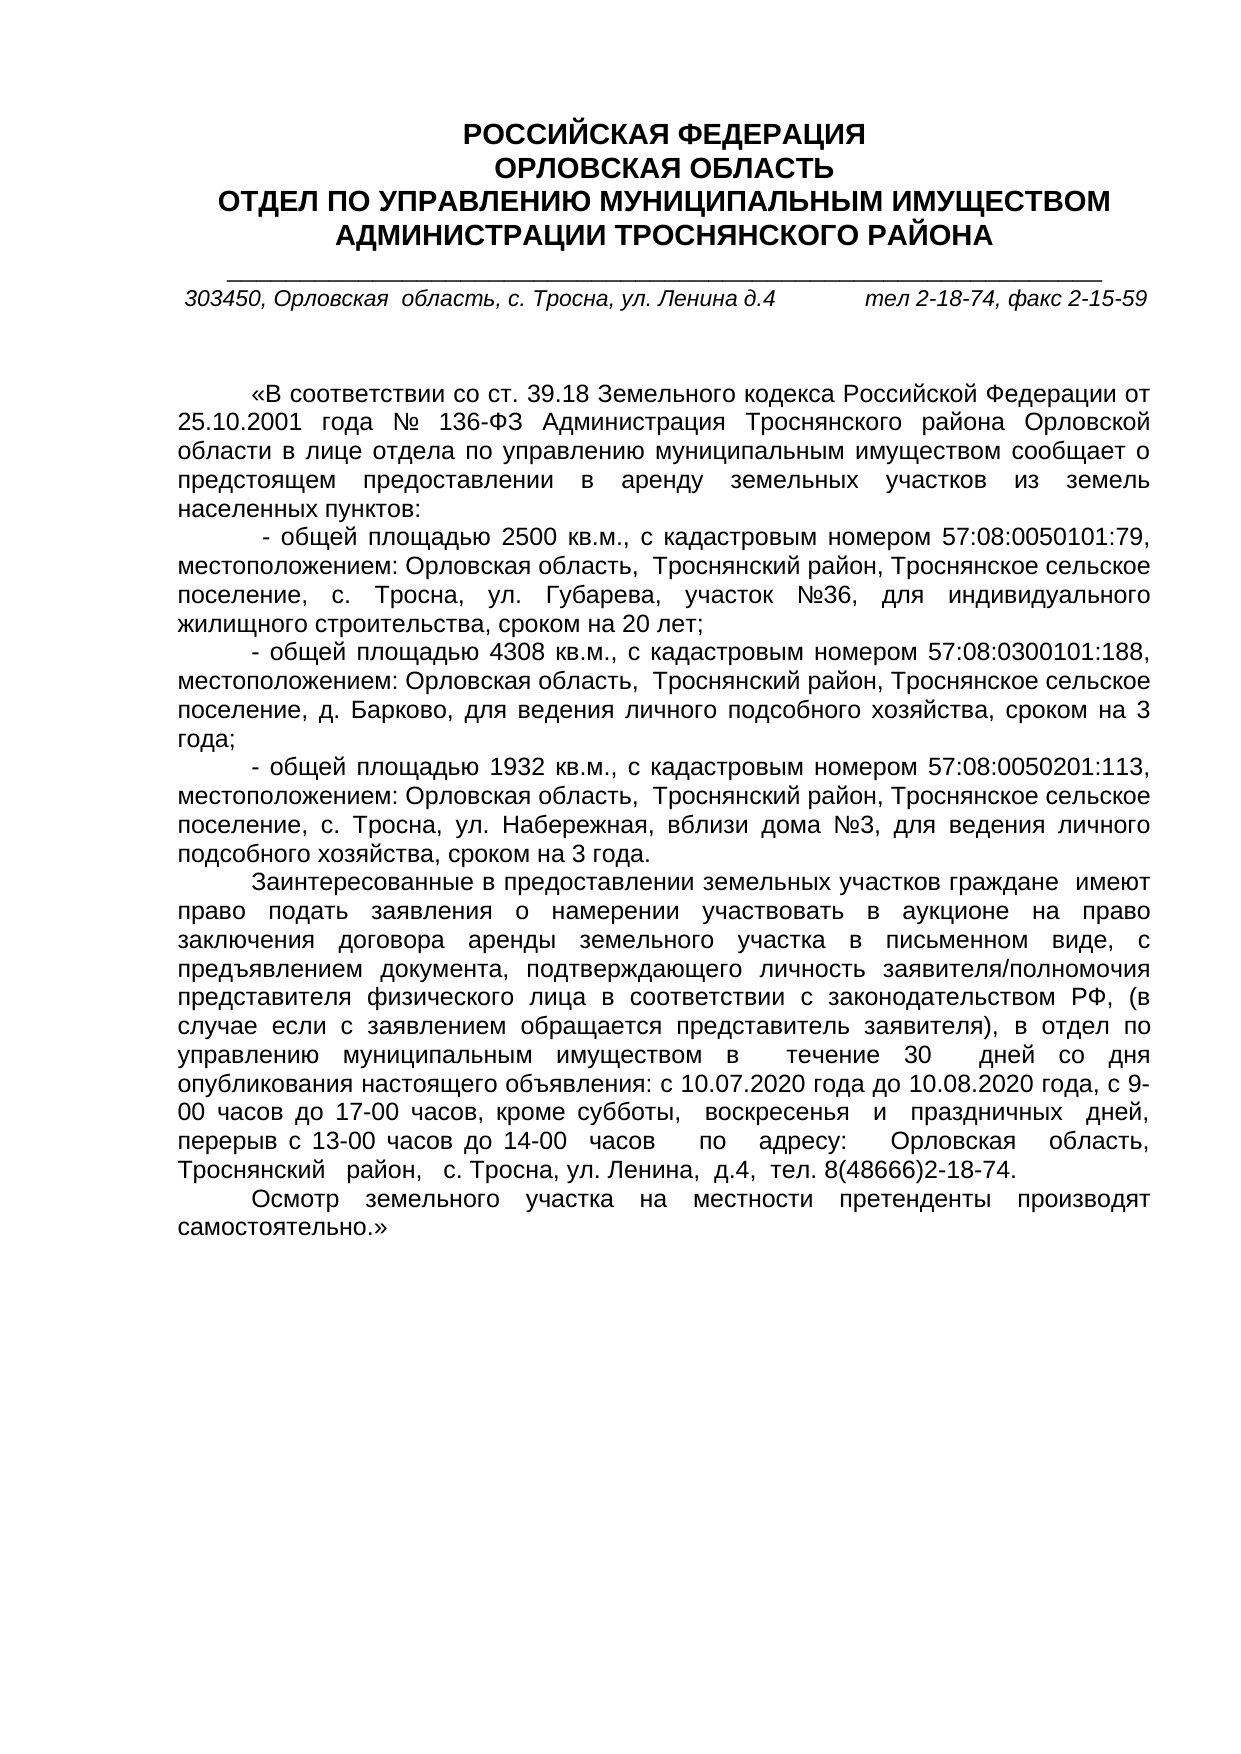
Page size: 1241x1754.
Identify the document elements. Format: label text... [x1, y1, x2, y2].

text - общей площадью 1932 кв.м., с кадастровым номером 57:08:0050201:113, местоположением: Орловская область, Троснянский район, Троснянское сельское поселение, с. Тросна, ул. Набережная, вблизи дома №3, для ведения личного подсобного хозяйства, сроком на 3 года. [177, 752, 1152, 867]
text Заинтересованные в предоставлении земельных участков граждане имеют право подать заявления о намерении участвовать в аукционе на право заключения договора аренды земельного участка в письменном виде, с предъявлением документа, подтверждающего личность заявителя/полномочия представителя физического лица в соответствии с законодательством РФ, (в случае если с заявлением обращается представитель заявителя), в отдел по управлению муниципальным имуществом в течение 30 дней со дня опубликования настоящего объявления: с 10.07.2020 года до 10.08.2020 года, с 9-00 часов до 17-00 часов, кроме субботы, воскресенья и праздничных дней, перерыв с 13-00 часов до 14-00 часов по адресу: Орловская область, Троснянский район, с. Тросна, ул. Ленина, д.4, тел. 8(48666)2-18-74. [177, 867, 1152, 1183]
text 303450, Орловская область, с. Тросна, ул. Ленина д.4 тел 2-18-74, факс 2-15-59 [177, 285, 1152, 311]
text - общей площадью 2500 кв.м., с кадастровым номером 57:08:0050101:79, местоположением: Орловская область, Троснянский район, Троснянское сельское поселение, с. Тросна, ул. Губарева, участок №36, для индивидуального жилищного строительства, сроком на 20 лет; [177, 522, 1152, 637]
text ____________________________________________________________ [177, 252, 1152, 285]
text ОТДЕЛ ПО УПРАВЛЕНИЮ МУНИЦИПАЛЬНЫМ ИМУЩЕСТВОМ [177, 184, 1152, 218]
text РОССИЙСКАЯ ФЕДЕРАЦИЯ [177, 117, 1152, 151]
text Осмотр земельного участка на местности претенденты производят самостоятельно.» [177, 1183, 1152, 1241]
subtitle АДМИНИСТРАЦИИ ТРОСНЯНСКОГО РАЙОНА [177, 218, 1152, 252]
text - общей площадью 4308 кв.м., с кадастровым номером 57:08:0300101:188, местоположением: Орловская область, Троснянский район, Троснянское сельское поселение, д. Барково, для ведения личного подсобного хозяйства, сроком на 3 года; [177, 637, 1152, 752]
text «В соответствии со ст. 39.18 Земельного кодекса Российской Федерации от 25.10.2001 года № 136-ФЗ Администрация Троснянского района Орловской области в лице отдела по управлению муниципальным имуществом сообщает о предстоящем предоставлении в аренду земельных участков из земель населенных пунктов: [177, 378, 1152, 522]
text ОРЛОВСКАЯ ОБЛАСТЬ [177, 151, 1152, 184]
